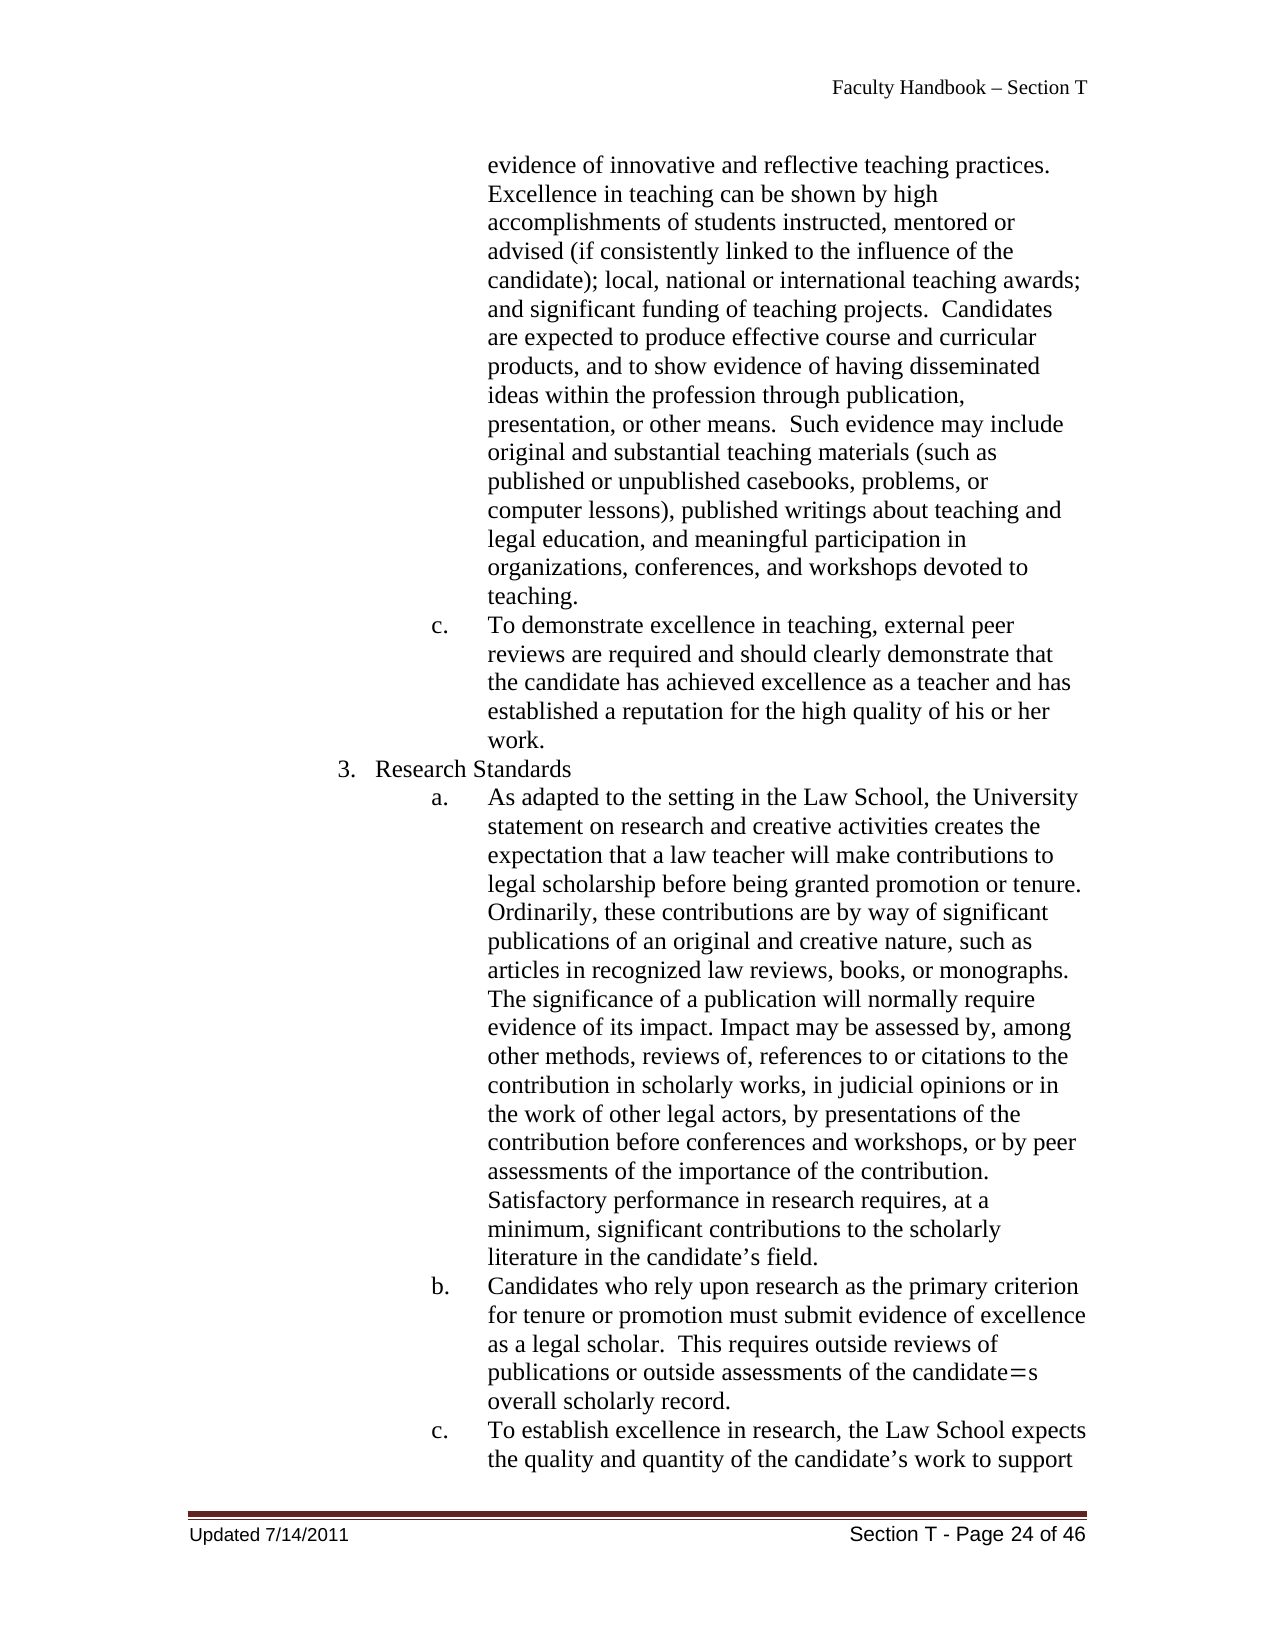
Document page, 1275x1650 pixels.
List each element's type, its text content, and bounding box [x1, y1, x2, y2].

list As adapted to the setting in the , the University statement on research and creative activities creates the expectation that a law teacher will make contributions to legal scholarship before being granted promotion or tenure. Ordinarily, these contributions are by way of significant publications of an original and creative nature, such as articles in recognized law reviews, books, or monographs. The significance of a publication will normally require evidence of its impact. Impact may be assessed by, among other methods, reviews of, references to or citations to the contribution in scholarly works, in judicial opinions or in the work of other legal actors, by presentations of the contribution before conferences and workshops, or by peer assessments of the importance of the contribution. Satisfactory performance in research requires, at a minimum, significant contributions to the scholarly literature in the candidate’s field. [431, 782, 1087, 1271]
list Candidates who rely upon research as the primary criterion for tenure or promotion must submit evidence of excellence as a legal scholar. This requires outside reviews of publications or outside assessments of the candidates overall scholarly record. [431, 1271, 1087, 1415]
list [431, 1415, 1087, 1472]
list Research Standards [337, 754, 1087, 782]
list To demonstrate excellence in teaching, external peer reviews are required and should clearly demonstrate that the candidate has achieved excellence as a teacher and has established a reputation for the high quality of his or her work. [431, 610, 1087, 754]
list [431, 150, 1087, 610]
